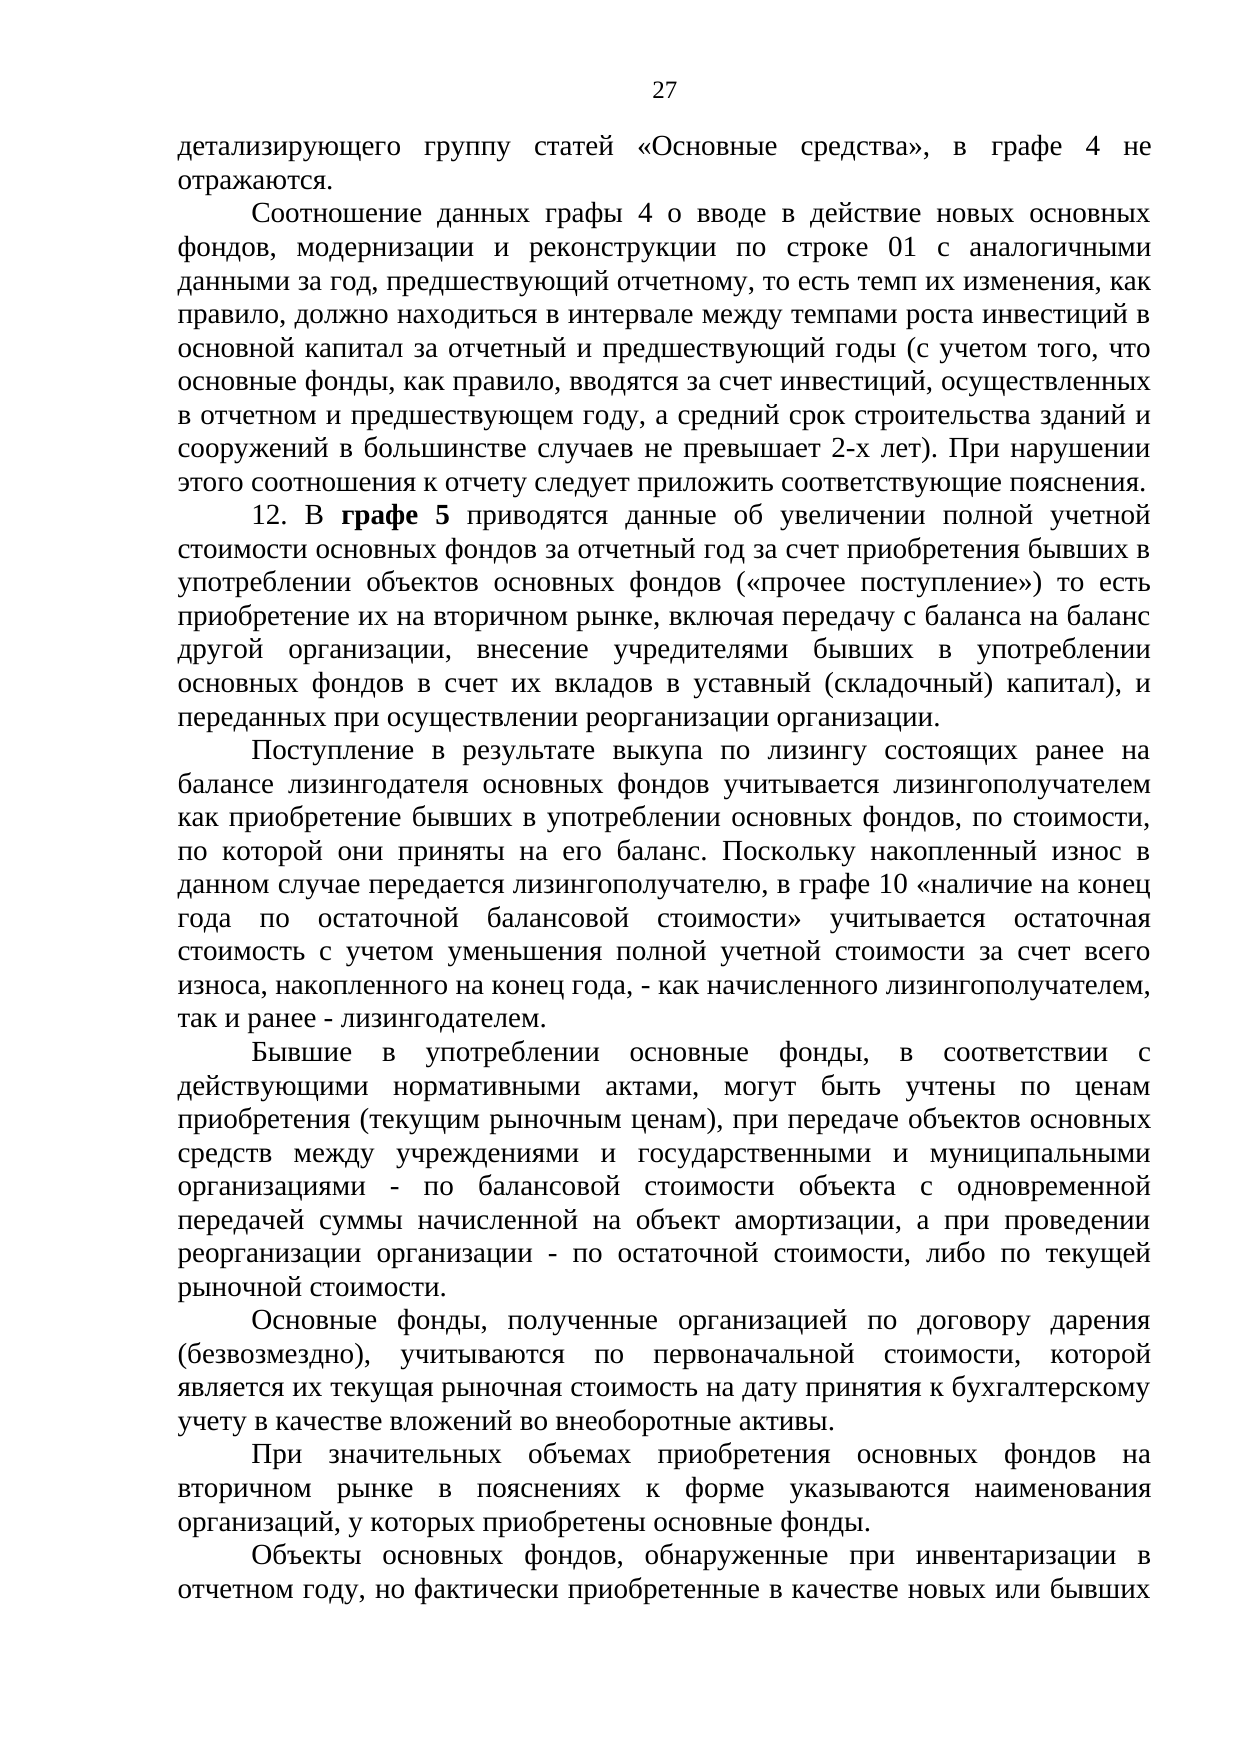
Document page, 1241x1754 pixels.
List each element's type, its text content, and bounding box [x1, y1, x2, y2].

text 12. В графе 5 приводятся данные об увеличении полной учетной стоимости основных фондов за отчетный год за счет приобретения бывших в употреблении объектов основных фондов («прочее поступление») то есть приобретение их на вторичном рынке, включая передачу с баланса на баланс другой организации, внесение учредителями бывших в употреблении основных фондов в счет их вкладов в уставный (складочный) капитал), и переданных при осуществлении реорганизации организации. [177, 497, 1152, 732]
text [177, 1537, 1152, 1604]
text Бывшие в употреблении основные фонды, в соответствии с действующими нормативными актами, могут быть учтены по ценам приобретения (текущим рыночным ценам), при передаче объектов основных средств между учреждениями и государственными и муниципальными организациями - по балансовой стоимости объекта с одновременной передачей суммы начисленной на объект амортизации, а при проведении реорганизации организации - по остаточной стоимости, либо по текущей рыночной стоимости. [177, 1034, 1152, 1302]
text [177, 128, 1152, 196]
text Поступление в результате выкупа по лизингу состоящих ранее на балансе лизингодателя основных фондов учитывается лизингополучателем как приобретение бывших в употреблении основных фондов, по стоимости, по которой они приняты на его баланс. Поскольку накопленный износ в данном случае передается лизингополучателю, в графе 10 «наличие на конец года по остаточной балансовой стоимости» учитывается остаточная стоимость с учетом уменьшения полной учетной стоимости за счет всего износа, накопленного на конец года, - как начисленного лизингополучателем, так и ранее - лизингодателем. [177, 732, 1152, 1034]
text Соотношение данных графы 4 о вводе в действие новых основных фондов, модернизации и реконструкции по строке 01 с аналогичными данными за год, предшествующий отчетному, то есть темп их изменения, как правило, должно находиться в интервале между темпами роста инвестиций в основной капитал за отчетный и предшествующий годы (с учетом того, что основные фонды, как правило, вводятся за счет инвестиций, осуществленных в отчетном и предшествующем году, а средний срок строительства зданий и сооружений в большинстве случаев не превышает 2-х лет). При нарушении этого соотношения к отчету следует приложить соответствующие пояснения. [177, 196, 1152, 497]
text При значительных объемах приобретения основных фондов на вторичном рынке в пояснениях к форме указываются наименования организаций, у которых приобретены основные фонды. [177, 1437, 1152, 1537]
text Основные фонды, полученные организацией по договору дарения (безвозмездно), учитываются по первоначальной стоимости, которой является их текущая рыночная стоимость на дату принятия к бухгалтерскому учету в качестве вложений во внеоборотные активы. [177, 1302, 1152, 1437]
